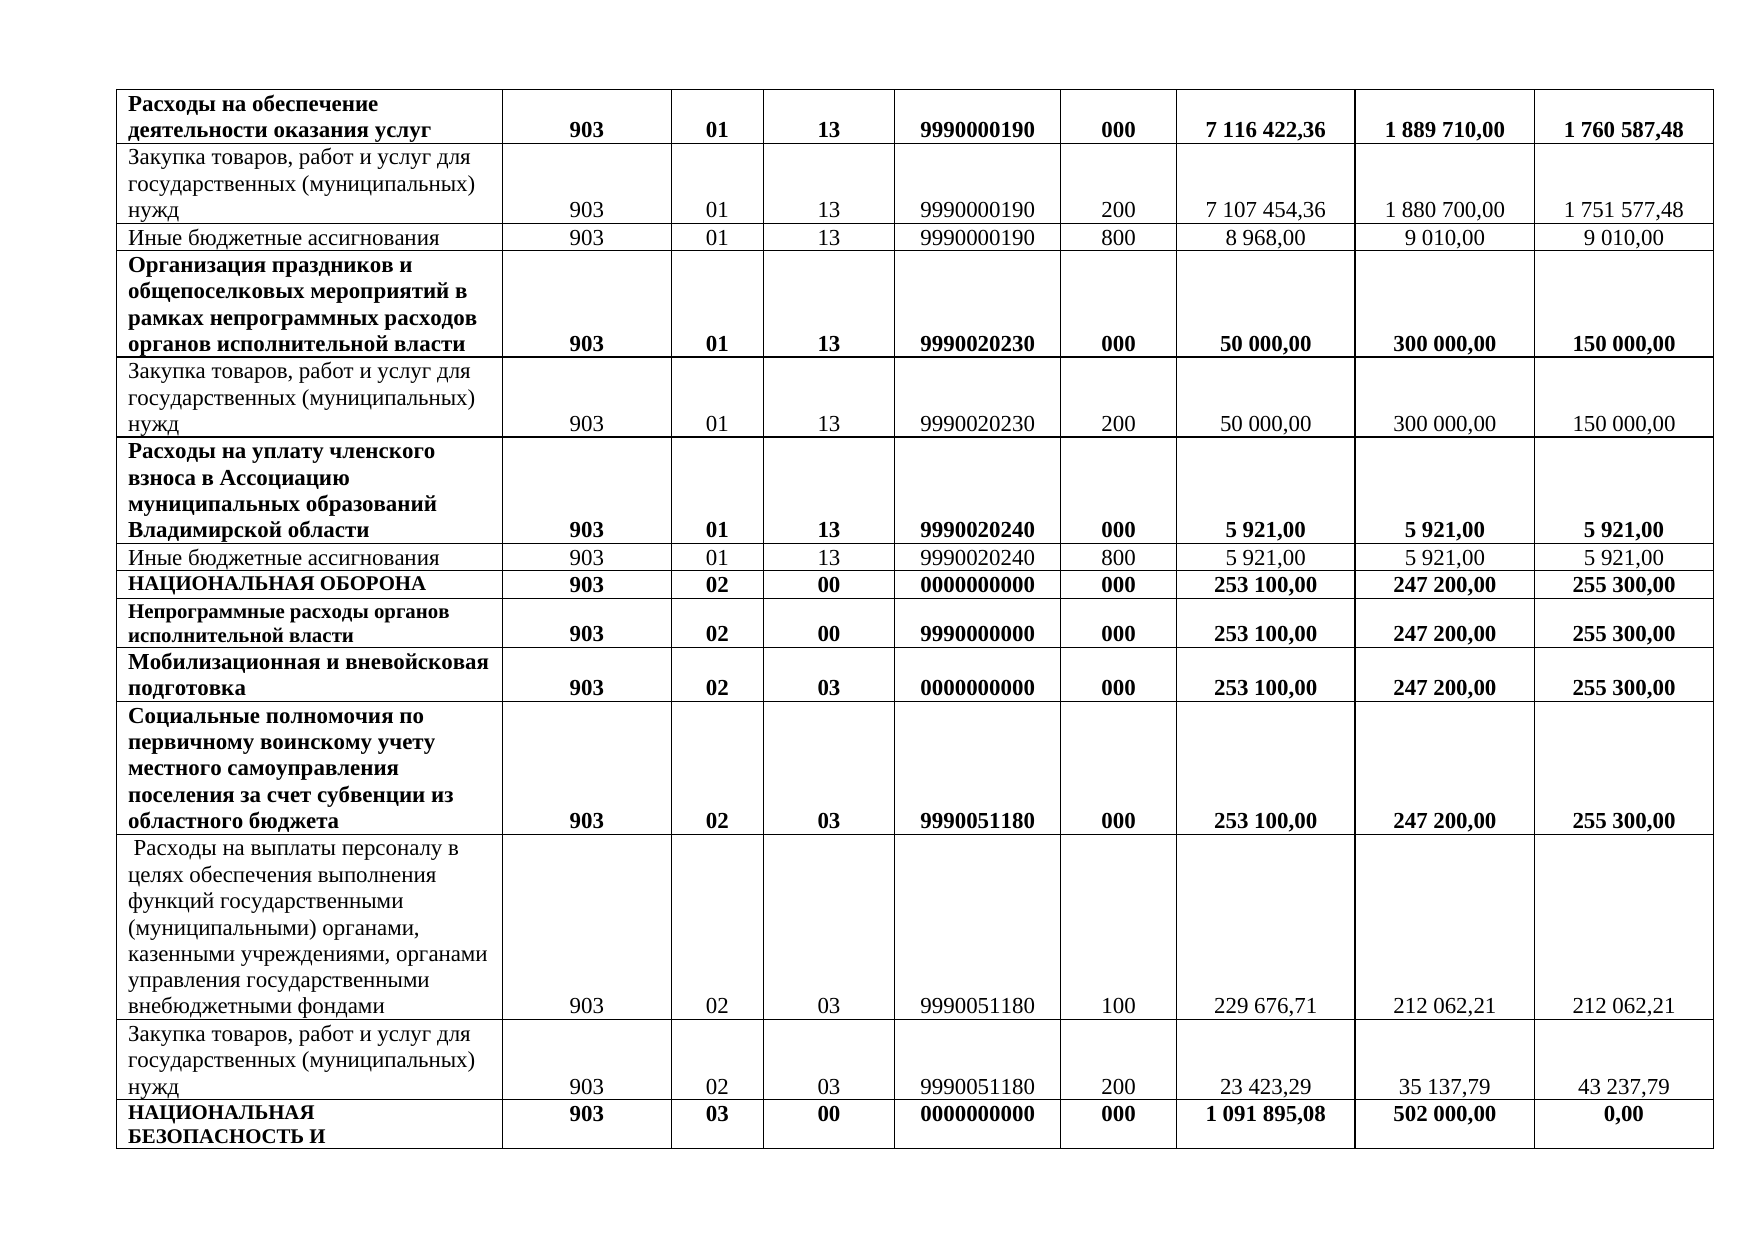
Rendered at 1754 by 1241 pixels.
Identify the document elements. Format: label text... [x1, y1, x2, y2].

table_cell 01 [672, 90, 763, 142]
table_cell 01 [672, 438, 763, 543]
table_cell Расходы на выплаты персоналу в целях обеспечения выполнения функций государственными (муниципальными) органами, казенными учреждениями, органами управления государственными внебюджетными фондами [117, 835, 502, 1019]
table_cell 150 000,00 [1535, 251, 1713, 356]
table_cell 229 676,71 [1177, 835, 1354, 1019]
table_cell 903 [503, 1100, 671, 1148]
table_cell 9990020230 [895, 358, 1060, 436]
table_cell 03 [764, 1020, 894, 1099]
table_cell 9990051180 [895, 1020, 1060, 1099]
table_cell 9990000190 [895, 90, 1060, 142]
table_cell 01 [672, 251, 763, 356]
table_cell 300 000,00 [1356, 358, 1534, 436]
table_cell 000 [1061, 599, 1176, 647]
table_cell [117, 1100, 502, 1148]
table_cell 03 [764, 835, 894, 1019]
table_cell 253 100,00 [1177, 571, 1354, 598]
table_cell 903 [503, 438, 671, 543]
table_cell 903 [503, 648, 671, 701]
table_cell 247 200,00 [1356, 648, 1534, 701]
table_cell 903 [503, 544, 671, 570]
table_cell 03 [764, 702, 894, 833]
table_cell 7 116 422,36 [1177, 90, 1354, 142]
table_cell 000 [1061, 648, 1176, 701]
table_cell 7 107 454,36 [1177, 144, 1354, 222]
table_cell 1 091 895,08 [1177, 1100, 1354, 1148]
table_cell 00 [764, 599, 894, 647]
table_cell 903 [503, 251, 671, 356]
table_cell 02 [672, 648, 763, 701]
table_cell 903 [503, 224, 671, 250]
table_cell 903 [503, 1020, 671, 1099]
table_cell 903 [503, 702, 671, 833]
table_cell 9990020240 [895, 438, 1060, 543]
table_cell 800 [1061, 224, 1176, 250]
table_cell 255 300,00 [1535, 702, 1713, 833]
table_cell 5 921,00 [1356, 438, 1534, 543]
table_cell 13 [764, 438, 894, 543]
table_cell 13 [764, 251, 894, 356]
table_cell 253 100,00 [1177, 648, 1354, 701]
table_cell 9990020230 [895, 251, 1060, 356]
table_cell 00 [764, 571, 894, 598]
table_cell Расходы на обеспечение деятельности оказания услуг [117, 90, 502, 142]
table_cell 903 [503, 599, 671, 647]
table_cell 100 [1061, 835, 1176, 1019]
table_cell Закупка товаров, работ и услуг для государственных (муниципальных) нужд [117, 144, 502, 222]
table_cell 13 [764, 224, 894, 250]
table_cell 800 [1061, 544, 1176, 570]
table_cell 255 300,00 [1535, 571, 1713, 598]
table_cell 903 [503, 571, 671, 598]
table_cell Мобилизационная и вневойсковая подготовка [117, 648, 502, 701]
table_cell 9 010,00 [1356, 224, 1534, 250]
table_cell 5 921,00 [1535, 438, 1713, 543]
table_cell 0000000000 [895, 571, 1060, 598]
table_cell 8 968,00 [1177, 224, 1354, 250]
table_cell 13 [764, 144, 894, 222]
table_cell Закупка товаров, работ и услуг для государственных (муниципальных) нужд [117, 358, 502, 436]
table_cell Организация праздников и общепоселковых мероприятий в рамках непрограммных расходов органов исполнительной власти [117, 251, 502, 356]
table_cell 000 [1061, 251, 1176, 356]
table_cell 903 [503, 144, 671, 222]
table_cell 03 [764, 648, 894, 701]
table_cell 247 200,00 [1356, 571, 1534, 598]
table_cell 02 [672, 835, 763, 1019]
table_cell 1 751 577,48 [1535, 144, 1713, 222]
table_cell 255 300,00 [1535, 599, 1713, 647]
table_cell 02 [672, 1020, 763, 1099]
table_cell 255 300,00 [1535, 648, 1713, 701]
table_cell 200 [1061, 358, 1176, 436]
table_cell Непрограммные расходы органов исполнительной власти [117, 599, 502, 647]
table_cell 00 [764, 1100, 894, 1148]
table_cell 5 921,00 [1177, 438, 1354, 543]
table_cell 9990051180 [895, 702, 1060, 833]
table_cell 5 921,00 [1535, 544, 1713, 570]
table_cell 13 [764, 544, 894, 570]
table_cell 000 [1061, 438, 1176, 543]
table_cell 35 137,79 [1356, 1020, 1534, 1099]
table_cell Социальные полномочия по первичному воинскому учету местного самоуправления поселения за счет субвенции из областного бюджета [117, 702, 502, 833]
table_cell 9990051180 [895, 835, 1060, 1019]
table_cell НАЦИОНАЛЬНАЯ ОБОРОНА [117, 571, 502, 598]
table_cell 1 880 700,00 [1356, 144, 1534, 222]
table_cell 903 [503, 358, 671, 436]
table_cell 212 062,21 [1356, 835, 1534, 1019]
table_cell 01 [672, 358, 763, 436]
table_cell 03 [672, 1100, 763, 1148]
table_cell 247 200,00 [1356, 599, 1534, 647]
table_cell 150 000,00 [1535, 358, 1713, 436]
table_cell 300 000,00 [1356, 251, 1534, 356]
table_cell 502 000,00 [1356, 1100, 1534, 1148]
table_cell 02 [672, 702, 763, 833]
table_cell 02 [672, 599, 763, 647]
table_cell 200 [1061, 144, 1176, 222]
table_cell 000 [1061, 702, 1176, 833]
table_cell 5 921,00 [1177, 544, 1354, 570]
table_cell 0000000000 [895, 648, 1060, 701]
table_cell 01 [672, 544, 763, 570]
table_cell 02 [672, 571, 763, 598]
table_cell 0000000000 [895, 1100, 1060, 1148]
table_cell 000 [1061, 571, 1176, 598]
table_cell 000 [1061, 1100, 1176, 1148]
table_cell 200 [1061, 1020, 1176, 1099]
table_cell Расходы на уплату членского взноса в Ассоциацию муниципальных образований Владимирской области [117, 438, 502, 543]
table_cell 903 [503, 835, 671, 1019]
table_cell 01 [672, 224, 763, 250]
table_cell 50 000,00 [1177, 358, 1354, 436]
table_cell 1 889 710,00 [1356, 90, 1534, 142]
table_cell 23 423,29 [1177, 1020, 1354, 1099]
table_cell 9990000190 [895, 224, 1060, 250]
table_cell 000 [1061, 90, 1176, 142]
table_cell 0,00 [1535, 1100, 1713, 1148]
table_cell 43 237,79 [1535, 1020, 1713, 1099]
table_cell 9990000190 [895, 144, 1060, 222]
table_cell 9 010,00 [1535, 224, 1713, 250]
table_cell 1 760 587,48 [1535, 90, 1713, 142]
table_cell 9990000000 [895, 599, 1060, 647]
table_cell 9990020240 [895, 544, 1060, 570]
table_cell 253 100,00 [1177, 599, 1354, 647]
table_cell Закупка товаров, работ и услуг для государственных (муниципальных) нужд [117, 1020, 502, 1099]
table_cell 01 [672, 144, 763, 222]
table_cell Иные бюджетные ассигнования [117, 224, 502, 250]
table_cell 5 921,00 [1356, 544, 1534, 570]
table_cell 212 062,21 [1535, 835, 1713, 1019]
table_cell 13 [764, 90, 894, 142]
table_cell 253 100,00 [1177, 702, 1354, 833]
table_cell 50 000,00 [1177, 251, 1354, 356]
table_cell 247 200,00 [1356, 702, 1534, 833]
table_cell 903 [503, 90, 671, 142]
table_cell Иные бюджетные ассигнования [117, 544, 502, 570]
table_cell 13 [764, 358, 894, 436]
